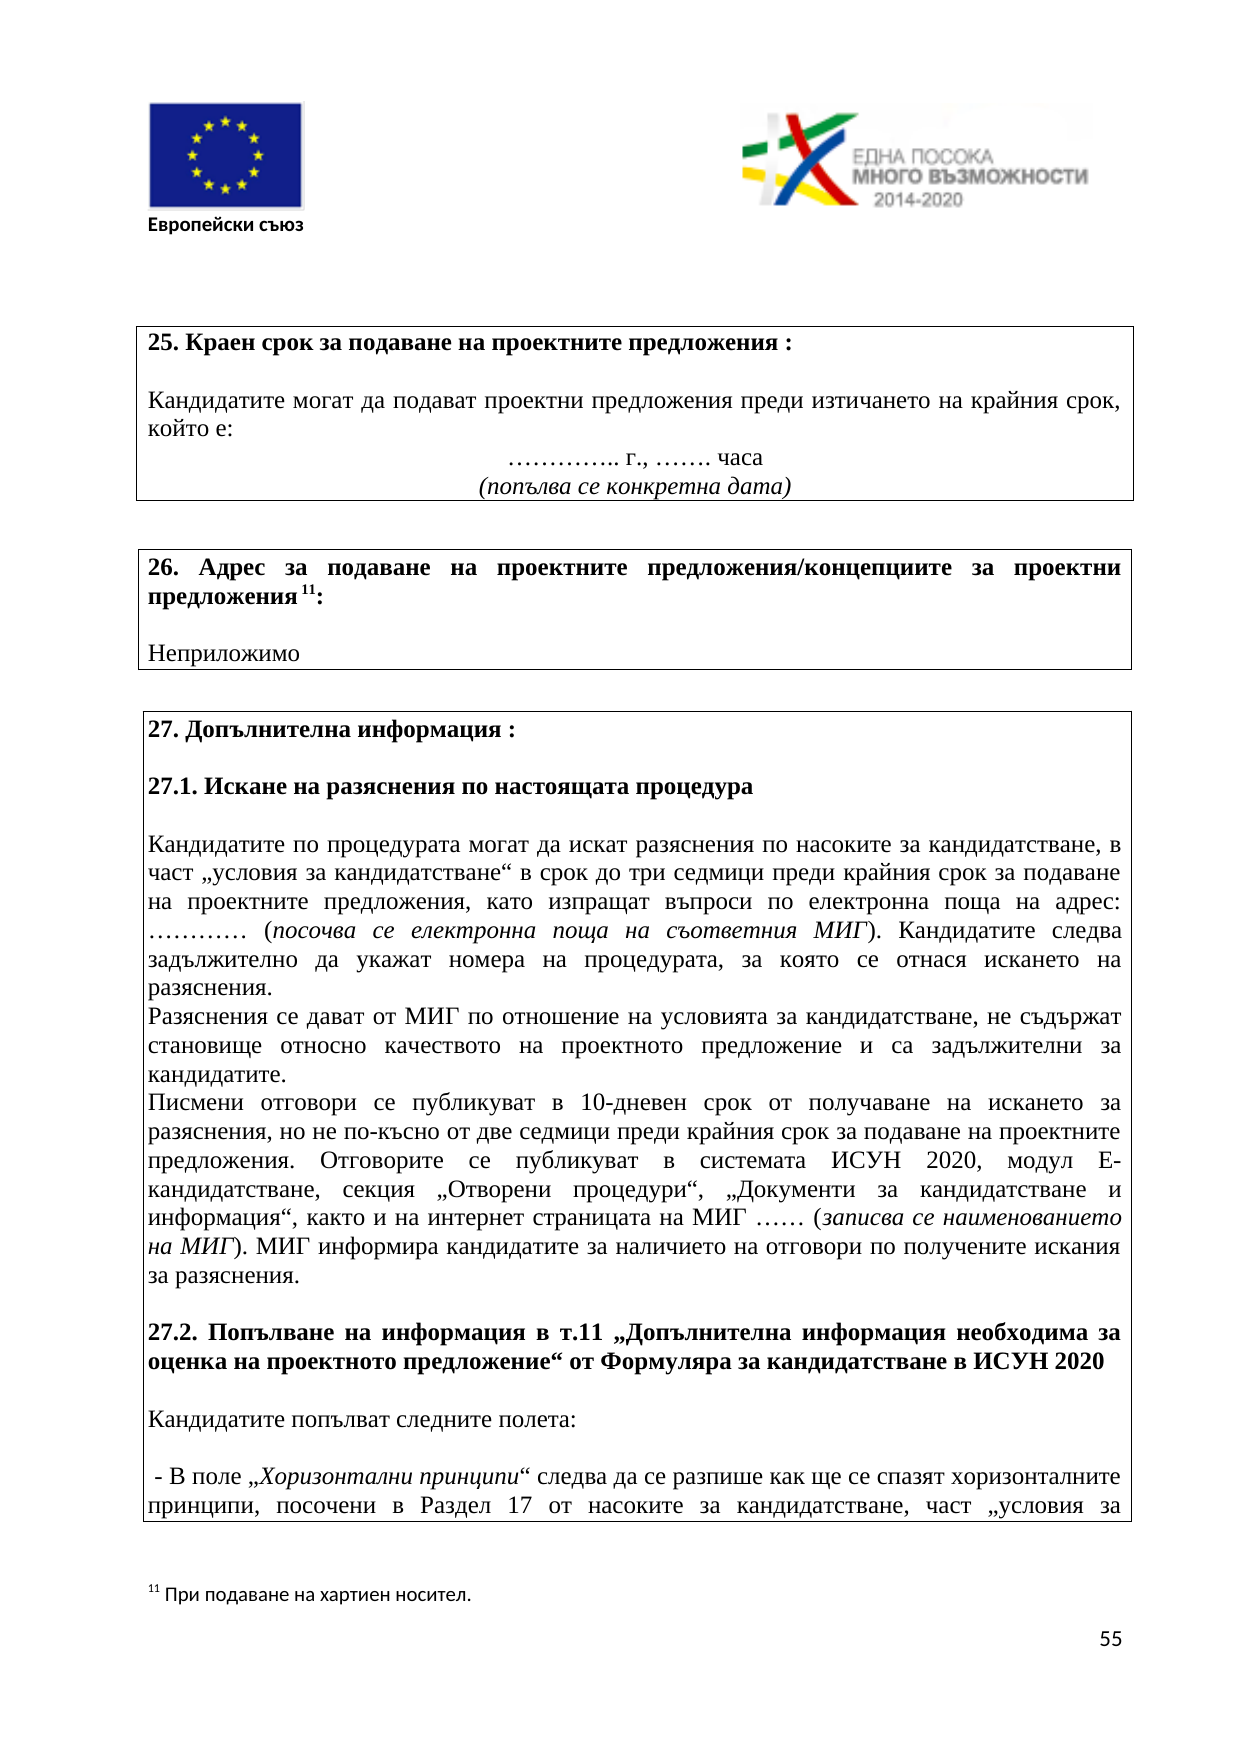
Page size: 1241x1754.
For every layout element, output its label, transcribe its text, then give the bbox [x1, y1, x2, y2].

list 26. Адрес за подаване на проектните предложения/концепциите за проектни предложения : [139, 550, 1131, 609]
text Разяснения се дават от МИГ по отношение на условията за кандидатстване, не съдържат становище относно качеството на проектното предложение и са задължителни за кандидатите. [148, 1001, 1122, 1087]
text Неприложимо [139, 635, 1131, 669]
text 27.1. Искане на разяснения по настоящата процедура [148, 771, 1122, 800]
picture [739, 103, 1093, 212]
table_header 25. Краен срок за подаване на проектните предложения : Кандидатите могат да подават проектни предложения преди изтичането на крайния срок, който е: ………….. г., ……. часа (попълва се конкретна дата) [137, 327, 1133, 500]
text 27.2. Попълване на информация в т.11 „Допълнителна информация необходима за оценка на проектното предложение“ от Формуляра за кандидатстване в ИСУН 2020 [148, 1317, 1122, 1375]
text Кандидатите по процедурата могат да искат разяснения по насоките за кандидатстване, в част „условия за кандидатстване“ в срок до три седмици преди крайния срок за подаване на проектните предложения, като изпращат въпроси по електронна поща на адрес: ………… (посочва се електронна поща на съответния МИГ). Кандидатите следва задължително да укажат номера на процедурата, за която се отнася искането на разяснения. [148, 829, 1122, 1001]
text 27. Допълнителна информация : [144, 712, 1131, 742]
text Кандидатите попълват следните полета: [148, 1404, 1122, 1432]
text Писмени отговори се публикуват в 10-дневен срок от получаване на искането за разяснения, но не по-късно от две седмици преди крайния срок за подаване на проектните предложения. Отговорите се публикуват в системата ИСУН 2020, модул Е-кандидатстване, секция „Отворени процедури“, „Документи за кандидатстване и информация“, както и на интернет страницата на МИГ …… (записва се наименованието на МИГ). МИГ информира кандидатите за наличието на отговори по получените искания за разяснения. [148, 1087, 1122, 1289]
picture [147, 101, 306, 212]
